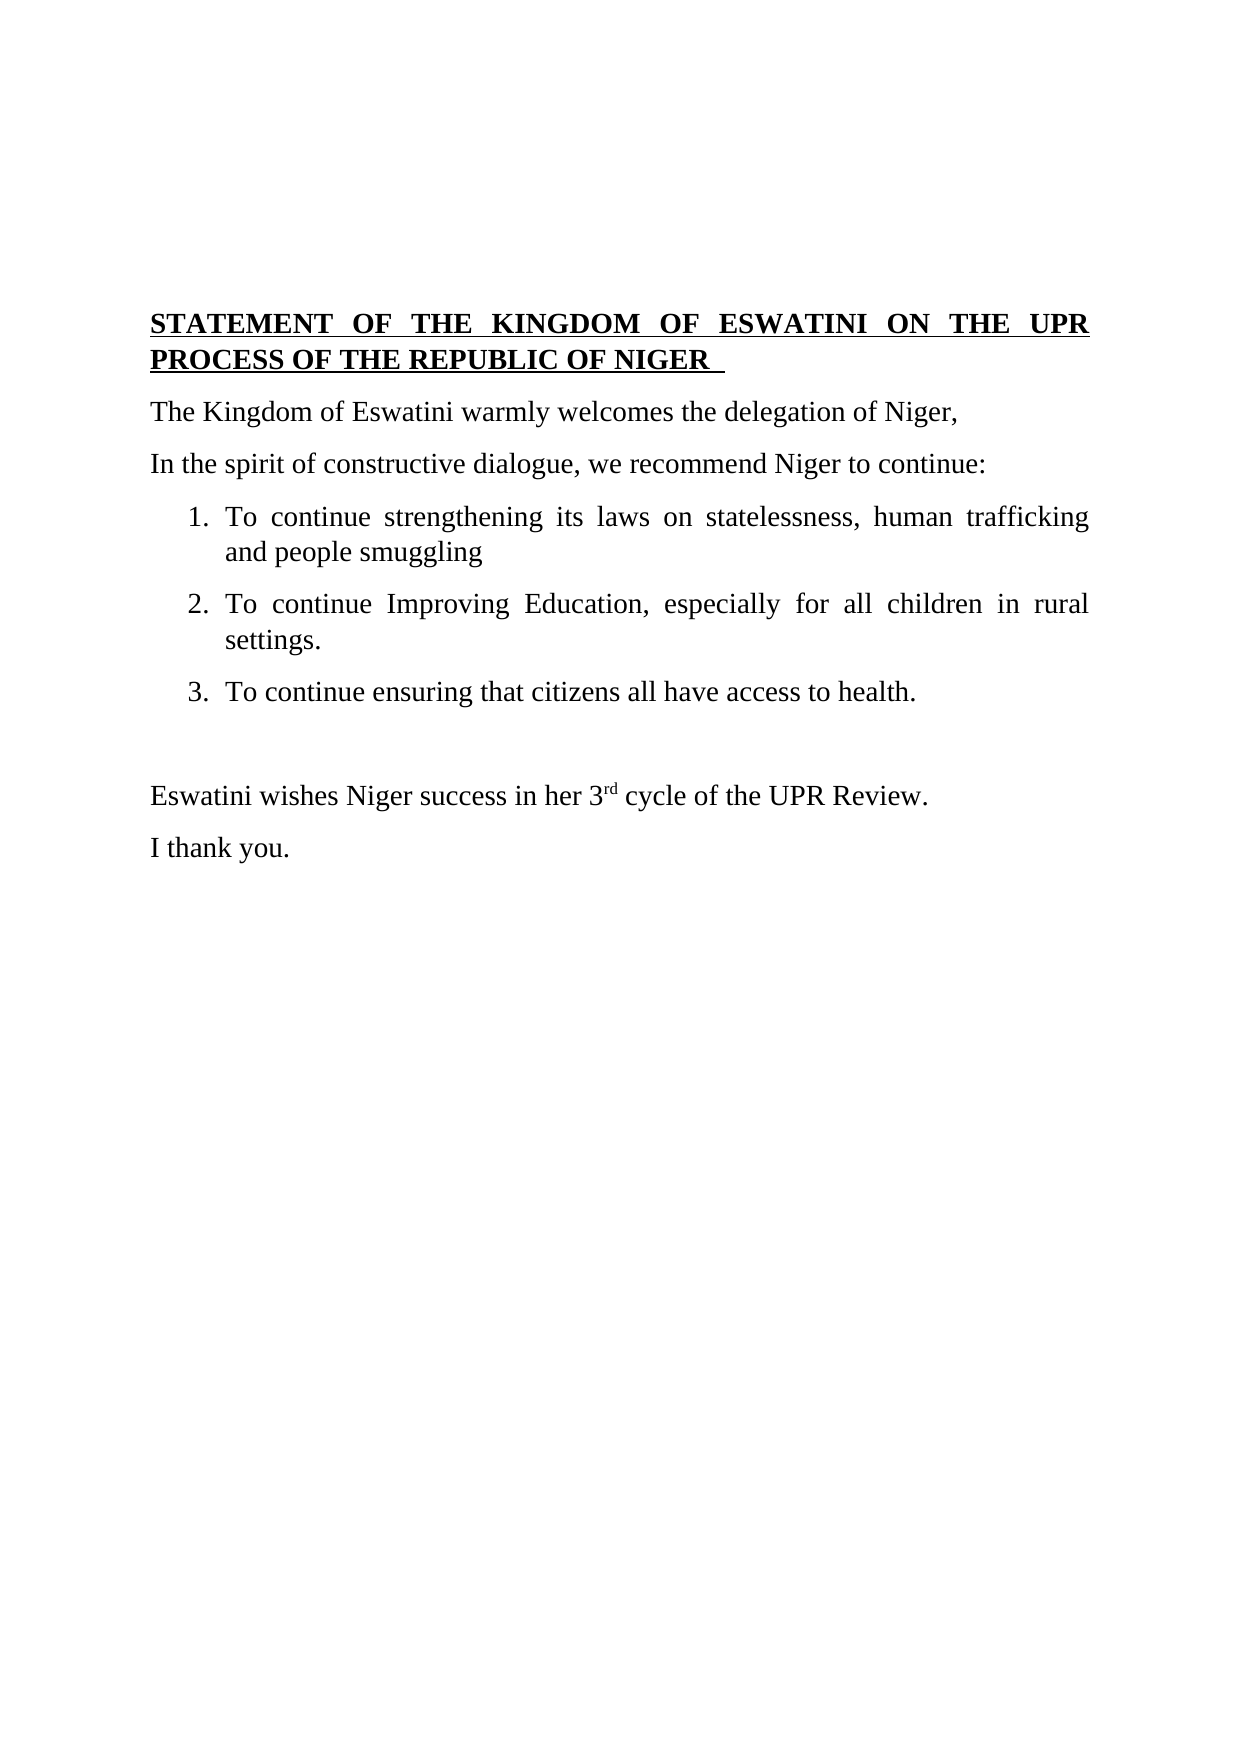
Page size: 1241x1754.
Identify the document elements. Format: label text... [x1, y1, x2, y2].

text STATEMENT OF THE KINGDOM OF ESWATINI ON THE UPR PROCESS OF THE REPUBLIC OF NIGER [150, 307, 1090, 336]
list To continue strengthening its laws on statelessness, human trafficking and people smuggling [187, 499, 1090, 568]
text STATEMENT OF THE KINGDOM OF ESWATINI ON THE UPR PROCESS OF THE REPUBLIC OF NIGER [150, 337, 1090, 376]
text I thank you. [150, 831, 1090, 864]
text Eswatini wishes Niger success in her 3rd cycle of the UPR Review. [150, 778, 1090, 812]
text The Kingdom of Eswatini warmly welcomes the delegation of Niger, [150, 394, 1090, 428]
list To continue Improving Education, especially for all children in rural settings. [187, 586, 1090, 655]
list To continue ensuring that citizens all have access to health. [187, 674, 1090, 708]
text In the spirit of constructive dialogue, we recommend Niger to continue: [150, 446, 1090, 480]
